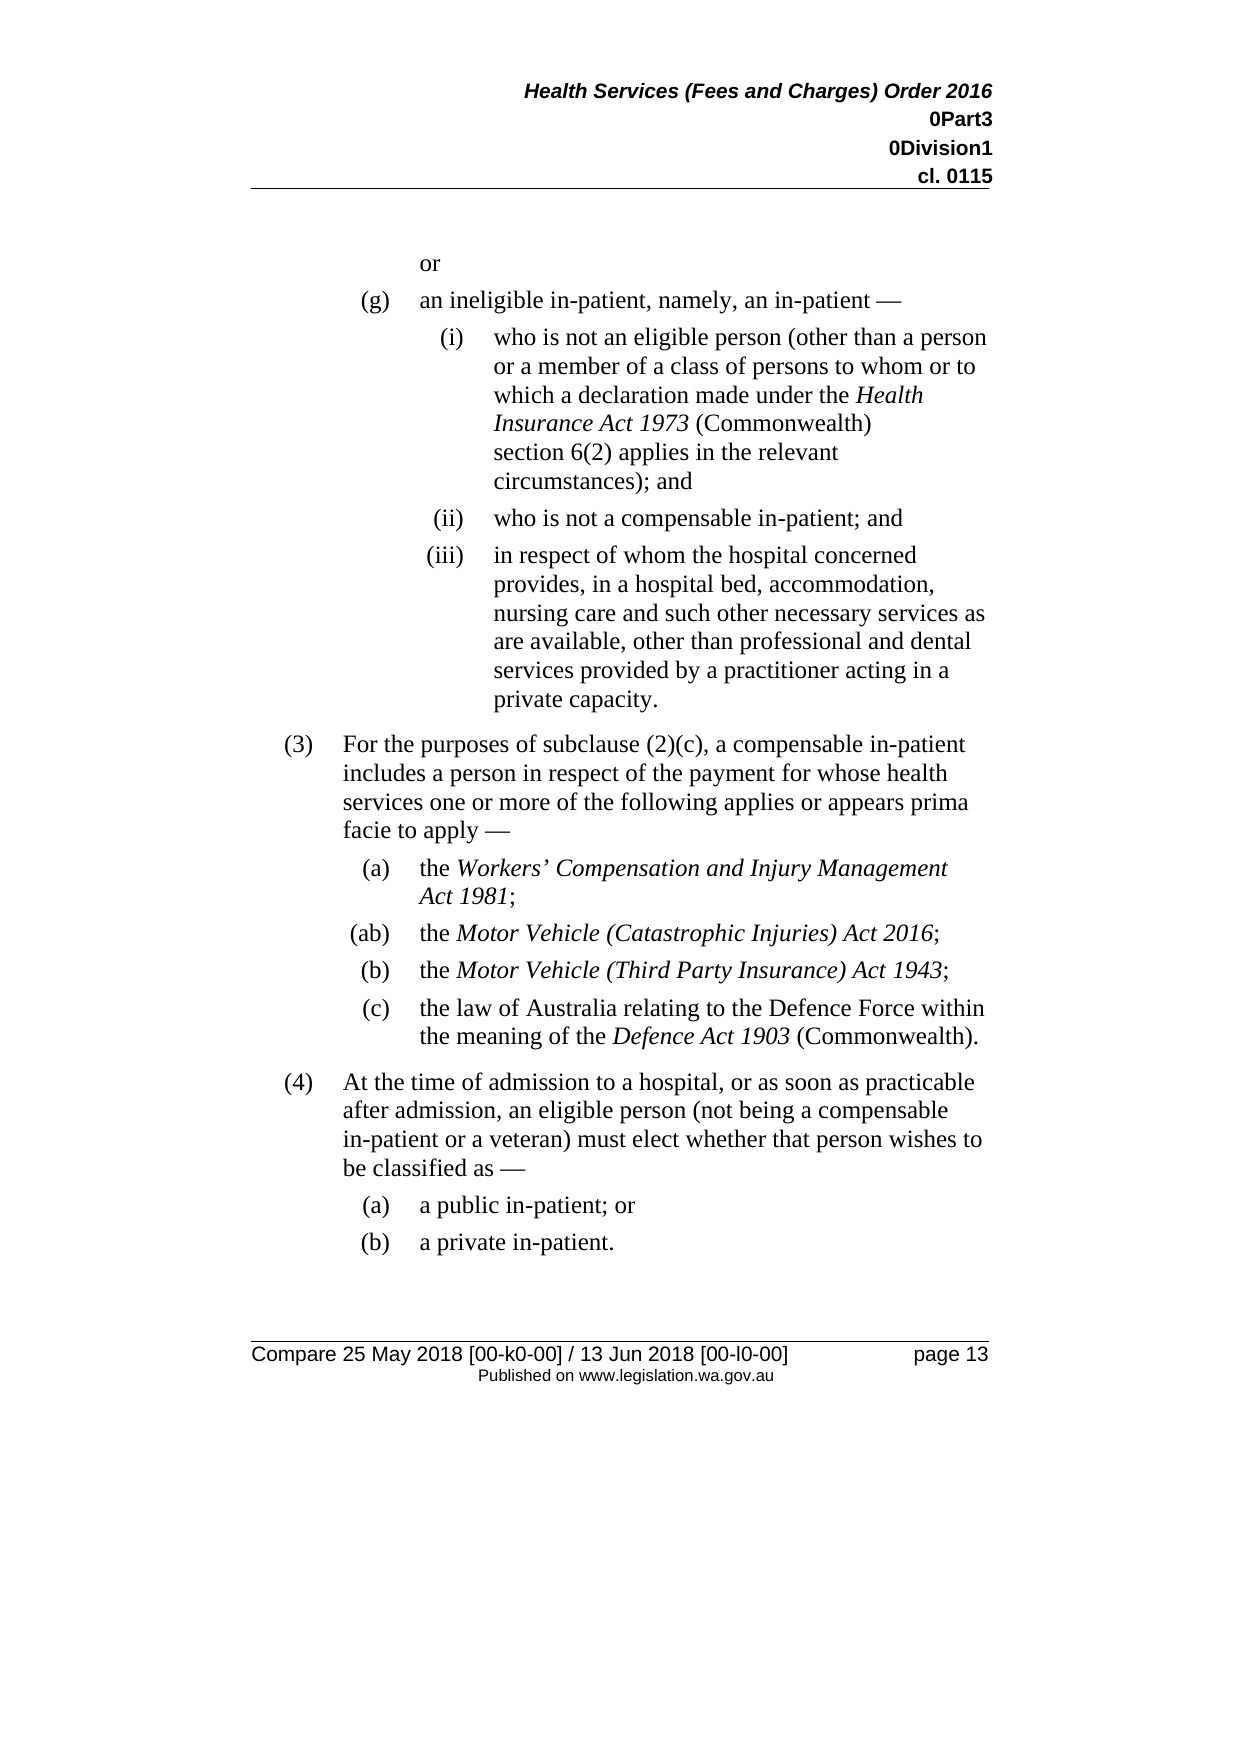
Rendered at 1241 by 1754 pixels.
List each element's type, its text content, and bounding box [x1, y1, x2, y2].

text (b) a private in-patient. [251, 1227, 989, 1256]
text (4) At the time of admission to a hospital, or as soon as practicable after admission, an eligible person (not being a compensable in-patient or a veteran) must elect whether that person wishes to be classified as — [251, 1067, 989, 1182]
text (ii) who is not a compensable in-patient; and [251, 503, 989, 532]
text (a) the Workers’ Compensation and Injury Management Act 1981; [251, 853, 989, 910]
text or [251, 248, 989, 277]
text (ab) the Motor Vehicle (Catastrophic Injuries) Act 2016; [251, 918, 989, 947]
text (iii) in respect of whom the hospital concerned provides, in a hospital bed, accommodation, nursing care and such other necessary services as are available, other than professional and dental services provided by a practitioner acting in a private capacity. [251, 540, 989, 713]
text (g) an ineligible in-patient, namely, an in-patient — [251, 285, 989, 314]
text (i) who is not an eligible person (other than a person or a member of a class of persons to whom or to which a declaration made under the Health Insurance Act 1973 (Commonwealth) section 6(2) applies in the relevant circumstances); and [251, 322, 989, 495]
text (3) For the purposes of subclause (2)(c), a compensable in-patient includes a person in respect of the payment for whose health services one or more of the following applies or appears prima facie to apply — [251, 729, 989, 844]
text (b) the Motor Vehicle (Third Party Insurance) Act 1943; [251, 956, 989, 984]
text (c) the law of Australia relating to the Defence Force within the meaning of the Defence Act 1903 (Commonwealth). [251, 993, 989, 1050]
text (a) a public in-patient; or [251, 1190, 989, 1219]
